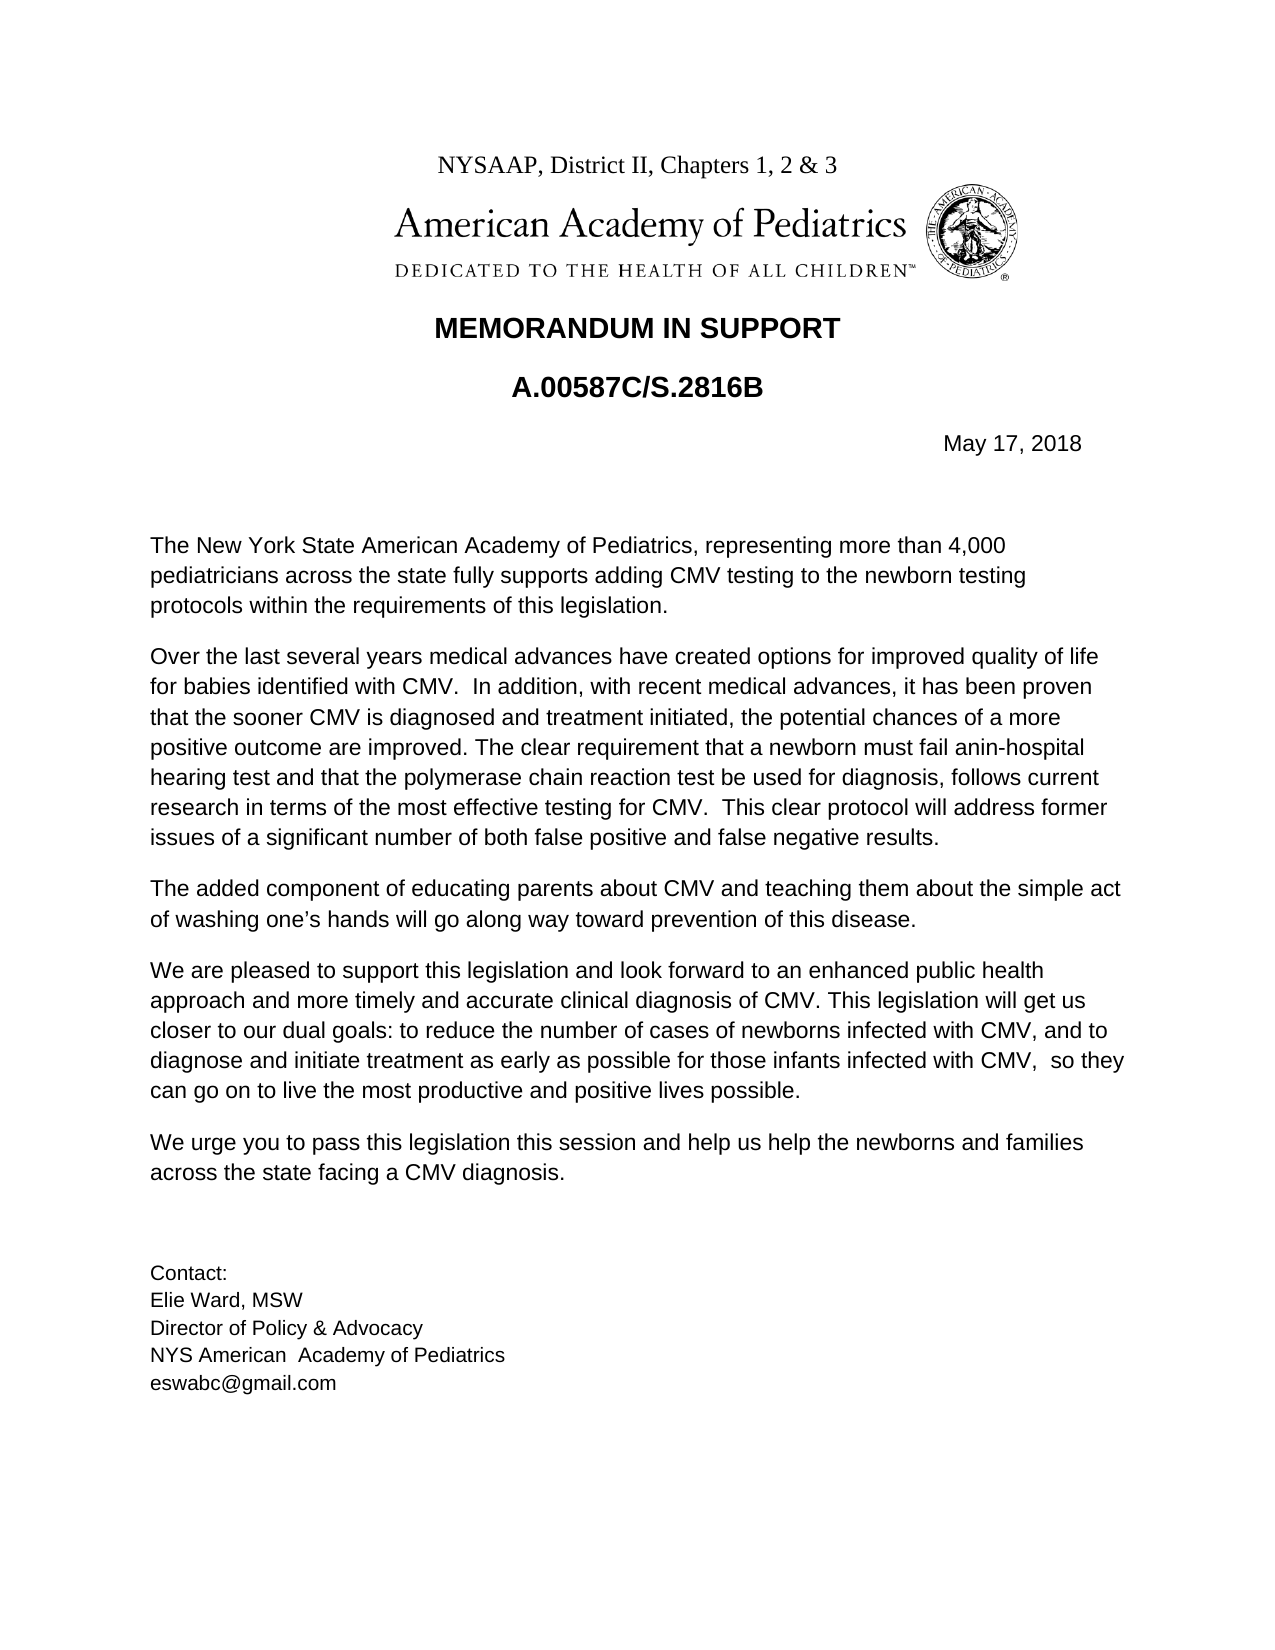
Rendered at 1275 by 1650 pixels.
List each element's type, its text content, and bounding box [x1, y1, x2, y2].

text Director of Policy & Advocacy [150, 1316, 1125, 1340]
text Elie Ward, MSW [150, 1288, 1125, 1312]
text A.00587C/S.2816B [150, 370, 1125, 404]
text The added component of educating parents about CMV and teaching them about the simple act of washing one’s hands will go along way toward prevention of this disease. [150, 875, 1125, 932]
picture [394, 184, 1018, 281]
text The New York State American Academy of Pediatrics, representing more than 4,000 pediatricians across the state fully supports adding CMV testing to the newborn testing protocols within the requirements of this legislation. [150, 532, 1125, 618]
text NYS American Academy of Pediatrics [150, 1343, 1125, 1367]
text MEMORANDUM IN SUPPORT [150, 204, 1125, 344]
text Contact: [150, 1261, 1125, 1285]
text NYSAAP, District II, Chapters 1, 2 & 3 [150, 150, 1125, 179]
text eswabc@gmail.com [150, 1371, 1125, 1395]
text We urge you to pass this legislation this session and help us help the newborns and families across the state facing a CMV diagnosis. [150, 1128, 1125, 1185]
text May 17, 2018 [825, 429, 1125, 456]
text We are pleased to support this legislation and look forward to an enhanced public health approach and more timely and accurate clinical diagnosis of CMV. This legislation will get us closer to our dual goals: to reduce the number of cases of newborns infected with CMV, and to diagnose and initiate treatment as early as possible for those infants infected with CMV, so they can go on to live the most productive and positive lives possible. [150, 957, 1125, 1104]
text Over the last several years medical advances have created options for improved quality of life for babies identified with CMV. In addition, with recent medical advances, it has been proven that the sooner CMV is diagnosed and treatment initiated, the potential chances of a more positive outcome are improved. The clear requirement that a newborn must fail anin-hospital hearing test and that the polymerase chain reaction test be used for diagnosis, follows current research in terms of the most effective testing for CMV. This clear protocol will address former issues of a significant number of both false positive and false negative results. [150, 643, 1125, 851]
